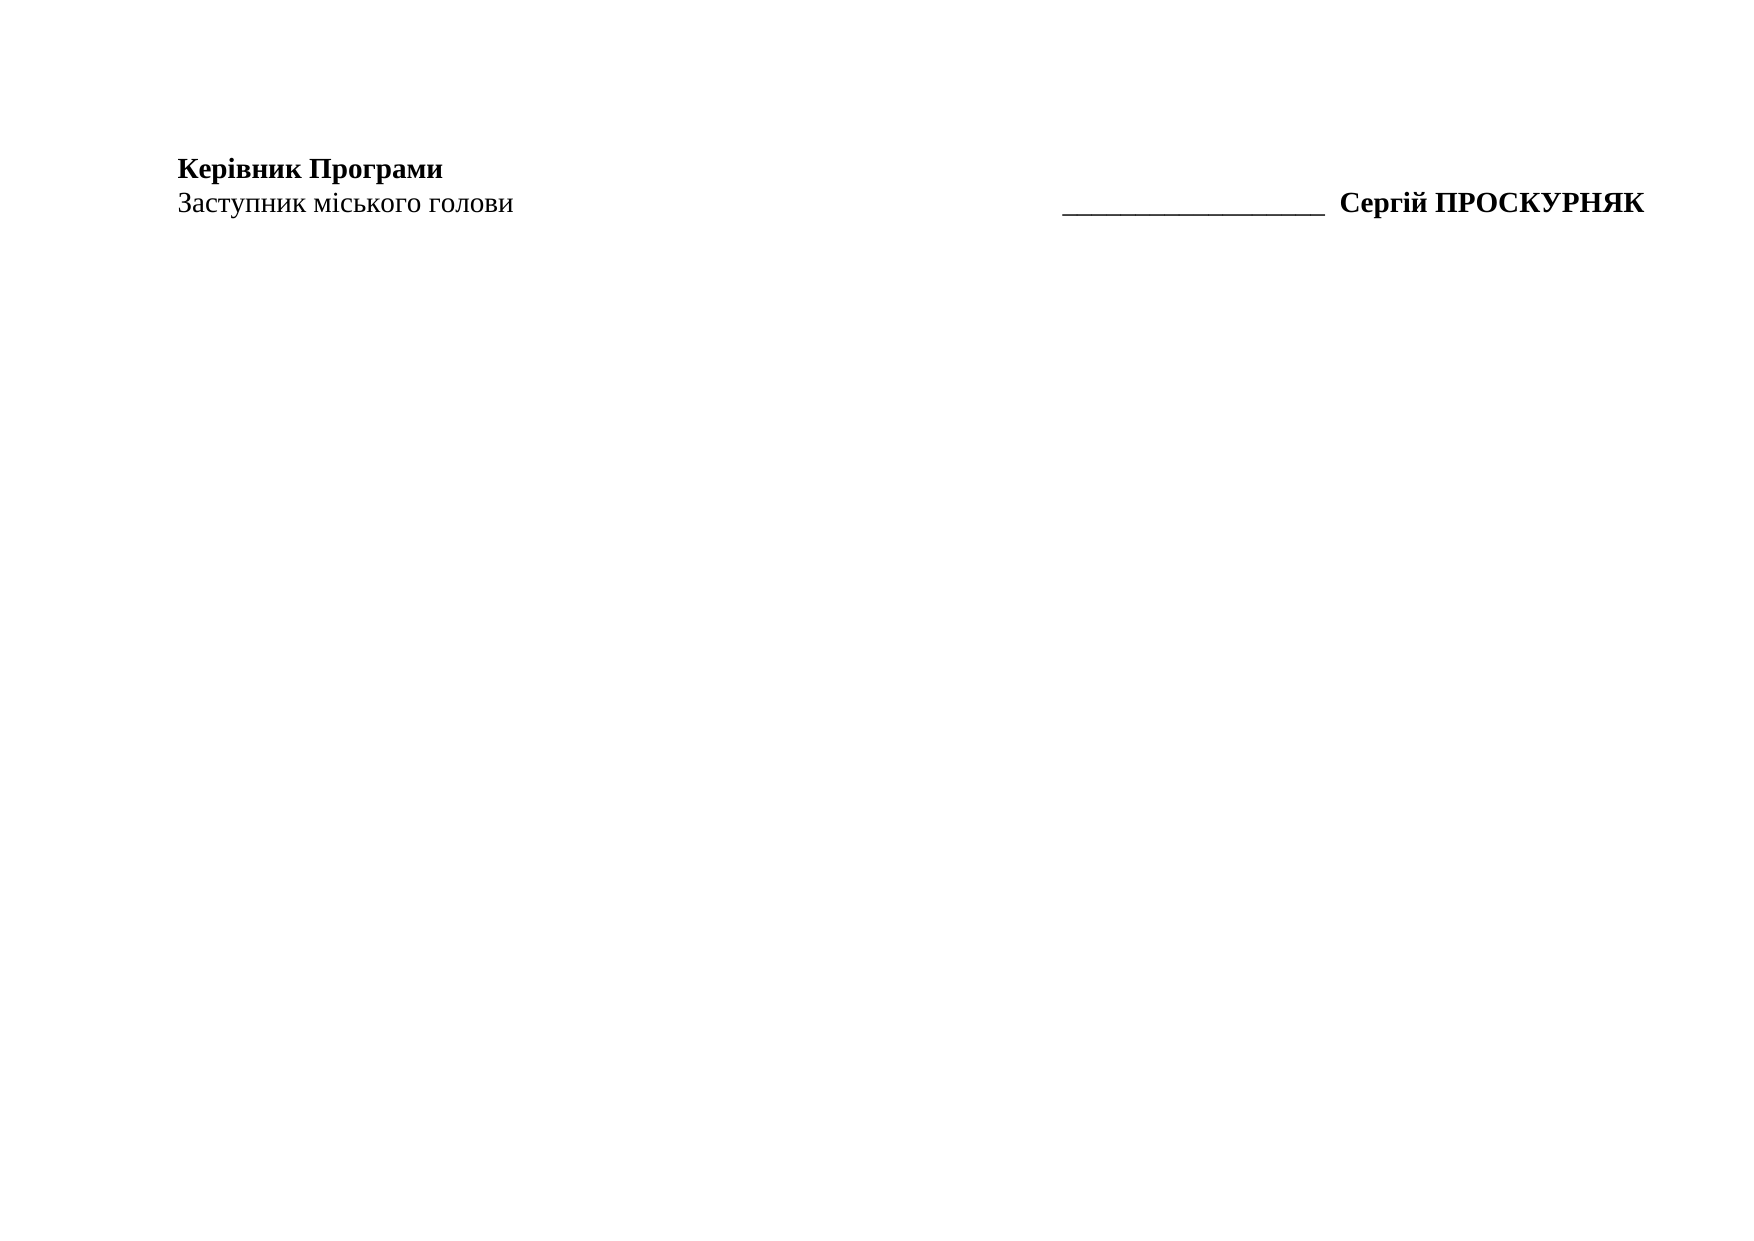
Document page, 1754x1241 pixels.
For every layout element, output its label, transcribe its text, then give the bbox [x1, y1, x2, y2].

text Керівник Програми [177, 152, 1695, 185]
text Заступник міського голови __________________ Сергій ПРОСКУРНЯК [177, 185, 1695, 219]
